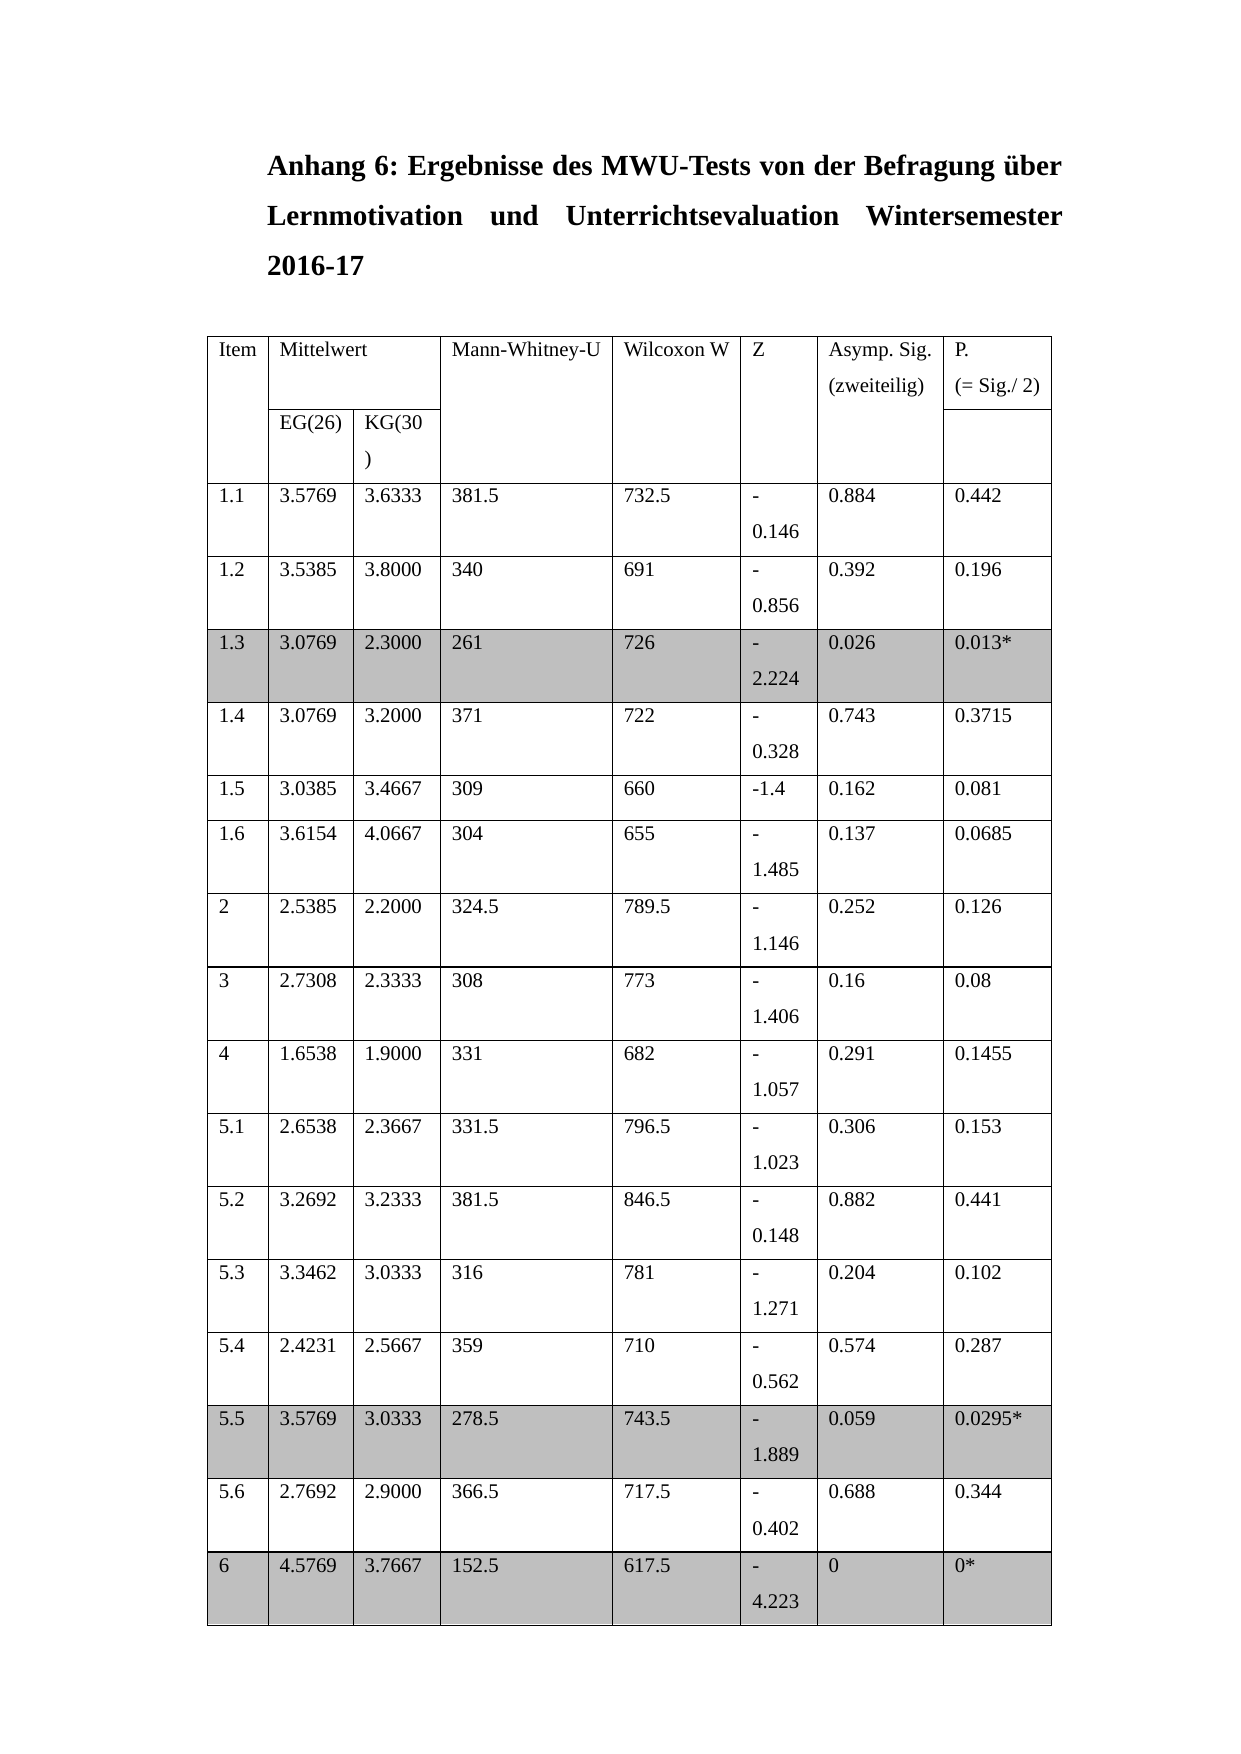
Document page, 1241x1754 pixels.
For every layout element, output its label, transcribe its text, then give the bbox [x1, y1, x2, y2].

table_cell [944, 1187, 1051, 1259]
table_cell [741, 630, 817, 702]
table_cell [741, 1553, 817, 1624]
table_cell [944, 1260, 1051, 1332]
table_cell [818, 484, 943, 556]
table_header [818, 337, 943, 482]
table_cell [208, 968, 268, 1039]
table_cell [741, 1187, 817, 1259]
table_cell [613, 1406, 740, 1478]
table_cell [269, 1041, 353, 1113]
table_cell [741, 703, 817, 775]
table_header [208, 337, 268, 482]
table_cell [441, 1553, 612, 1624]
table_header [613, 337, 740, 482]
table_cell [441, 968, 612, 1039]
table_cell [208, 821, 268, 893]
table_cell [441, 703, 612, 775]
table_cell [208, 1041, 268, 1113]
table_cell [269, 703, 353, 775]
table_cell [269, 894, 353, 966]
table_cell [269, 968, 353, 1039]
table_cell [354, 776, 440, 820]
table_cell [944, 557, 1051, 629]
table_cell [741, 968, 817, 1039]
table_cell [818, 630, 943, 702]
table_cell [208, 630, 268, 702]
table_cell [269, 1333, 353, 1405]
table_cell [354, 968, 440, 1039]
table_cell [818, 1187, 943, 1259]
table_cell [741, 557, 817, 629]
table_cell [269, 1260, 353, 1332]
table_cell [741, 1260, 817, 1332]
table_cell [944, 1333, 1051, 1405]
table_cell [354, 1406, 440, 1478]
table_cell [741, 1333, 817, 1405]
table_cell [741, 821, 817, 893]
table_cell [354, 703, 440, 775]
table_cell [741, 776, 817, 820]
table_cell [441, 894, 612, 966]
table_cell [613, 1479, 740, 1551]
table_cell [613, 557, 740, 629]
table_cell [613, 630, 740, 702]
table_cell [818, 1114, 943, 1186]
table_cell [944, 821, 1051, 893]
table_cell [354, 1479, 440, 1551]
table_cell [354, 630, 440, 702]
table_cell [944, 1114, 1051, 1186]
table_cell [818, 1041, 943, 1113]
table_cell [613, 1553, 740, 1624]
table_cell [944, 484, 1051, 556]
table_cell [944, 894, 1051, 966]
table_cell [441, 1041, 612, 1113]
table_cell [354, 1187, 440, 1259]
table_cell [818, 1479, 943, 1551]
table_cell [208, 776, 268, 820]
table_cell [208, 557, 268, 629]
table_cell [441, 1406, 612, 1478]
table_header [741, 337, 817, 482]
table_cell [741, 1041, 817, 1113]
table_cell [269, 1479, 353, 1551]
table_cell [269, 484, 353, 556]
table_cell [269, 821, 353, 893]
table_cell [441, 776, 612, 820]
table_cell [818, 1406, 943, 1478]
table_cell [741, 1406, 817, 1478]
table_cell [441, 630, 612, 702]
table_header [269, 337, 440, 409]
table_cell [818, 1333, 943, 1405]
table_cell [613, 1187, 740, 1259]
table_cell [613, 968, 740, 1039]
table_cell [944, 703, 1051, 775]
subtitle Anhang 6: Ergebnisse des MWU-Tests von der Befragung über Lernmotivation und Unterrichtsevaluation Wintersemester 2016-17 [267, 148, 1063, 282]
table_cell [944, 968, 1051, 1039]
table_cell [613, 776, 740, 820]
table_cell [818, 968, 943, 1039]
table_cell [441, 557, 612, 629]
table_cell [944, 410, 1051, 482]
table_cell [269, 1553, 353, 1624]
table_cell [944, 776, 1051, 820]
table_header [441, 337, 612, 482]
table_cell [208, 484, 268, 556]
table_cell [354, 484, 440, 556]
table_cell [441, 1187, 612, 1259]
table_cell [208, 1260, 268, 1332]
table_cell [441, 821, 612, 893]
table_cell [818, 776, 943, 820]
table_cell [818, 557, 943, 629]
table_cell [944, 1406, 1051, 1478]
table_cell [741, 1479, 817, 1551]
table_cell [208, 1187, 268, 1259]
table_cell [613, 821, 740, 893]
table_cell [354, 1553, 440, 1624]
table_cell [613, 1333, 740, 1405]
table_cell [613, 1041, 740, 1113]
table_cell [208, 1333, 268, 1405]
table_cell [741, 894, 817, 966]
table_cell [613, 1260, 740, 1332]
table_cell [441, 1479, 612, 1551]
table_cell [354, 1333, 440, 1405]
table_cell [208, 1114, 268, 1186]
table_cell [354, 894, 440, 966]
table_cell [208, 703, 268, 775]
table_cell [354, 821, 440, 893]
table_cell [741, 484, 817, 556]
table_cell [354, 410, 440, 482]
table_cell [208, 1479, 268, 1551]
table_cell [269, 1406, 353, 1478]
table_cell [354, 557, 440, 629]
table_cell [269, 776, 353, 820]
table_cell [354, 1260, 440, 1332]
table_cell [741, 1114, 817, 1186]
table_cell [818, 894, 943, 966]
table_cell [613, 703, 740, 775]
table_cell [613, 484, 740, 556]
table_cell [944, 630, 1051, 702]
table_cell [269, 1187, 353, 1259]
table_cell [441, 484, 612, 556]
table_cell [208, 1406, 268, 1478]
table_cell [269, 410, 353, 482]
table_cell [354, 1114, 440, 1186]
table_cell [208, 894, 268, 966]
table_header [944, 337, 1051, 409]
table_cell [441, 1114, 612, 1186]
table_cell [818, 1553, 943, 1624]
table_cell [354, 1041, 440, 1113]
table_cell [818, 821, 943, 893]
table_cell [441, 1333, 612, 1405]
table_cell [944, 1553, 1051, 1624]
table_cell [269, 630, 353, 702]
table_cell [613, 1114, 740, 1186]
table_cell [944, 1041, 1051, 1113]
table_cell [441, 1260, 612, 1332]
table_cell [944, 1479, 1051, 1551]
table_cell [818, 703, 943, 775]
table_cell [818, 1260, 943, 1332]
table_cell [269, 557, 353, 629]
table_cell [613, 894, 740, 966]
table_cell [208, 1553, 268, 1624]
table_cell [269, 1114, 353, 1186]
